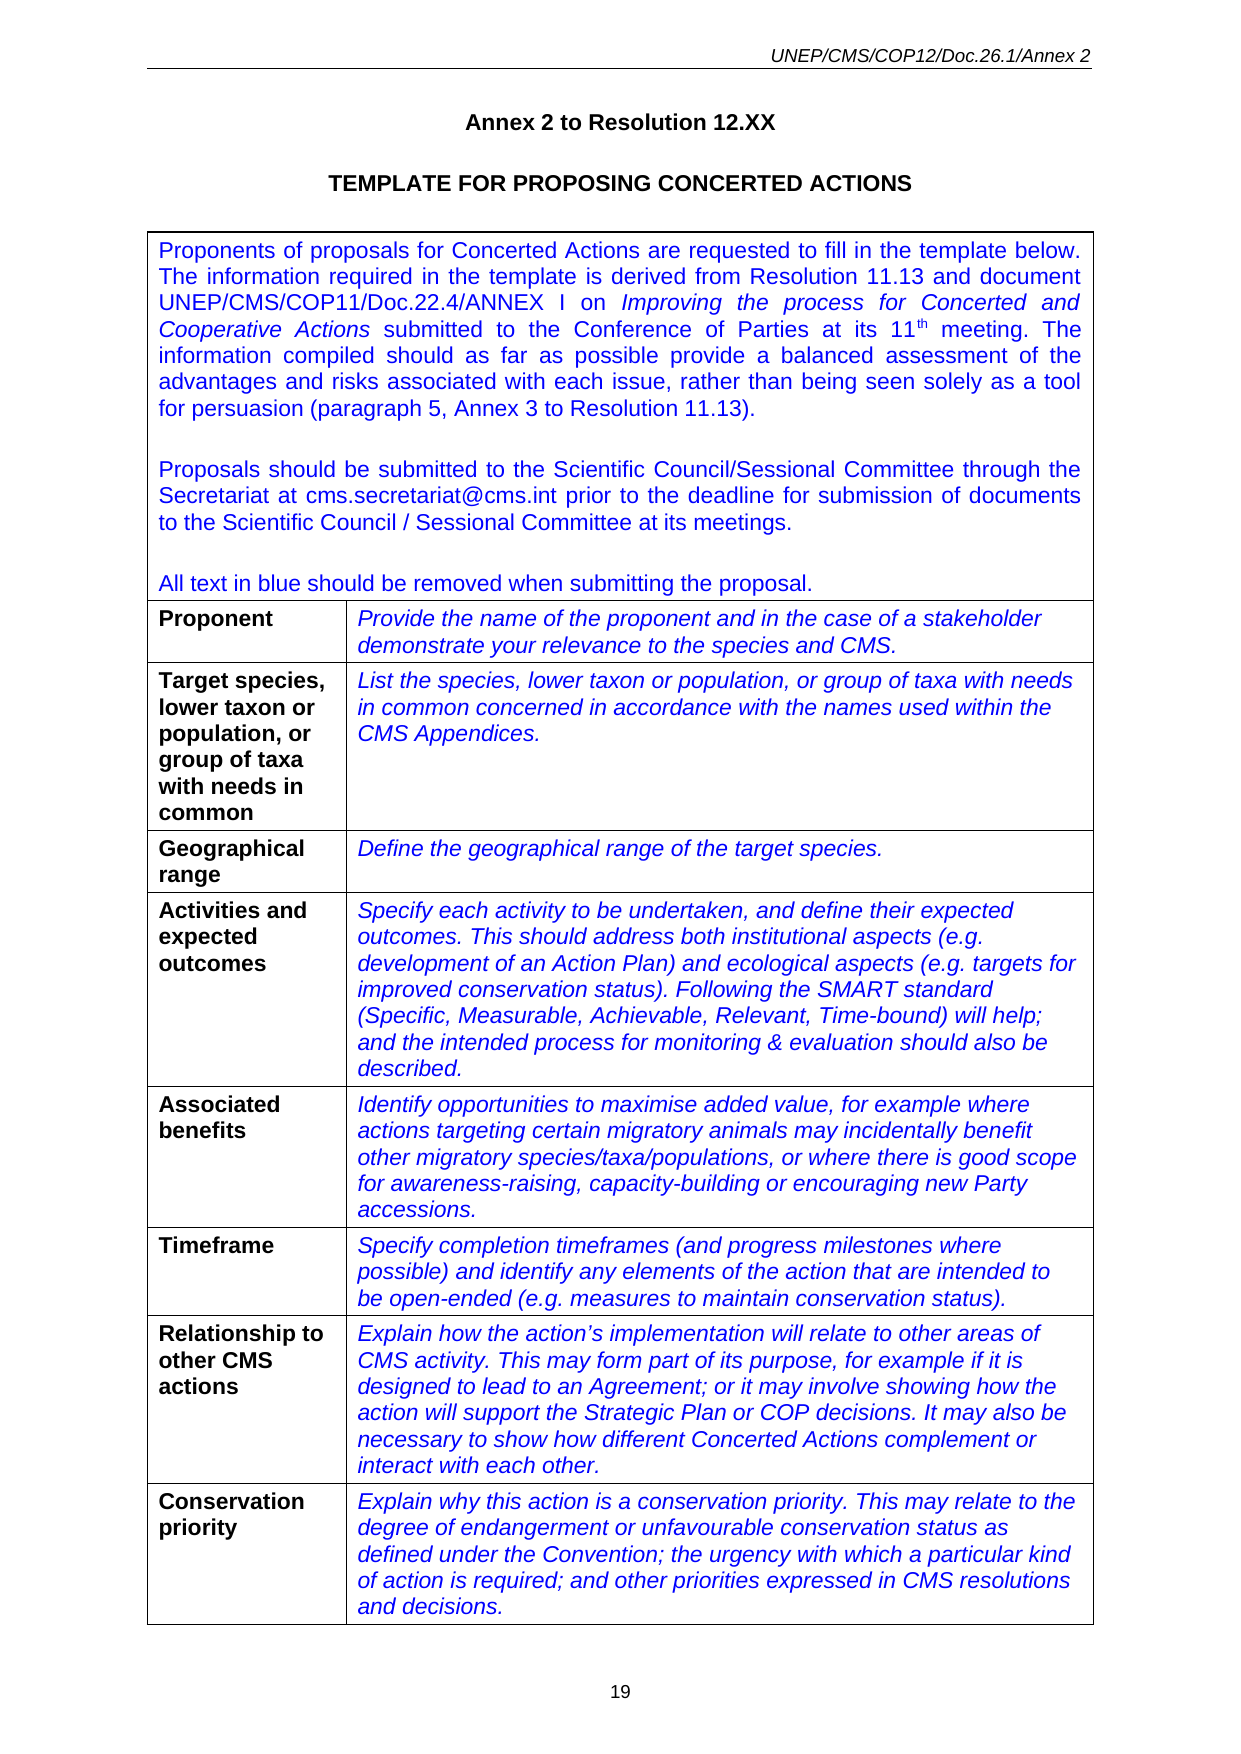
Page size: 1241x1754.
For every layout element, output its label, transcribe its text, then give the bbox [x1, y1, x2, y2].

table_cell List the species, lower taxon or population, or group of taxa with needs in common concerned in accordance with the names used within the CMS Appendices. [347, 663, 1093, 829]
table_cell Specify each activity to be undertaken, and define their expected outcomes. This should address both institutional aspects (e.g. development of an Action Plan) and ecological aspects (e.g. targets for improved conservation status). Following the SMART standard (Specific, Measurable, Achievable, Relevant, Time-bound) will help; and the intended process for monitoring & evaluation should also be described. [347, 893, 1093, 1086]
table_cell Define the geographical range of the target species. [347, 831, 1093, 892]
table_cell Identify opportunities to maximise added value, for example where actions targeting certain migratory animals may incidentally benefit other migratory species/taxa/populations, or where there is good scope for awareness-raising, capacity-building or encouraging new Party accessions. [347, 1087, 1093, 1227]
table_cell Target species, lower taxon or population, or group of taxa with needs in common [148, 663, 346, 829]
table_cell Timeframe [148, 1228, 346, 1315]
table_cell Associated benefits [148, 1087, 346, 1227]
table_cell Explain how the action’s implementation will relate to other areas of CMS activity. This may form part of its purpose, for example if it is designed to lead to an Agreement; or it may involve showing how the action will support the Strategic Plan or COP decisions. It may also be necessary to show how different Concerted Actions complement or interact with each other. [347, 1316, 1093, 1483]
table_cell Proponent [148, 601, 346, 662]
table_cell Geographical range [148, 831, 346, 892]
table_header Annex 2 to Resolution 12.XX TEMPLATE FOR PROPOSING CONCERTED ACTIONS [147, 105, 1093, 231]
table_cell Activities and expected outcomes [148, 893, 346, 1086]
table_cell Relationship to other CMS actions [148, 1316, 346, 1483]
table_cell Conservation priority [148, 1484, 346, 1624]
table_cell Provide the name of the proponent and in the case of a stakeholder demonstrate your relevance to the species and CMS. [347, 601, 1093, 662]
table_cell Proponents of proposals for Concerted Actions are requested to fill in the template below. The information required in the template is derived from Resolution 11.13 and document UNEP/CMS/COP11/Doc.22.4/ANNEX I on Improving the process for Concerted and Cooperative Actions submitted to the Conference of Parties at its 11th meeting. The information compiled should as far as possible provide a balanced assessment of the advantages and risks associated with each issue, rather than being seen solely as a tool for persuasion (paragraph 5, Annex 3 to Resolution 11.13). Proposals should be submitted to the Scientific Council/Sessional Committee through the Secretariat at cms.secretariat@cms.int prior to the deadline for submission of documents to the Scientific Council / Sessional Committee at its meetings. All text in blue should be removed when submitting the proposal. [148, 233, 1093, 600]
table_cell Specify completion timeframes (and progress milestones where possible) and identify any elements of the action that are intended to be open-ended (e.g. measures to maintain conservation status). [347, 1228, 1093, 1315]
table_cell Explain why this action is a conservation priority. This may relate to the degree of endangerment or unfavourable conservation status as defined under the Convention; the urgency with which a particular kind of action is required; and other priorities expressed in CMS resolutions and decisions. [347, 1484, 1093, 1624]
